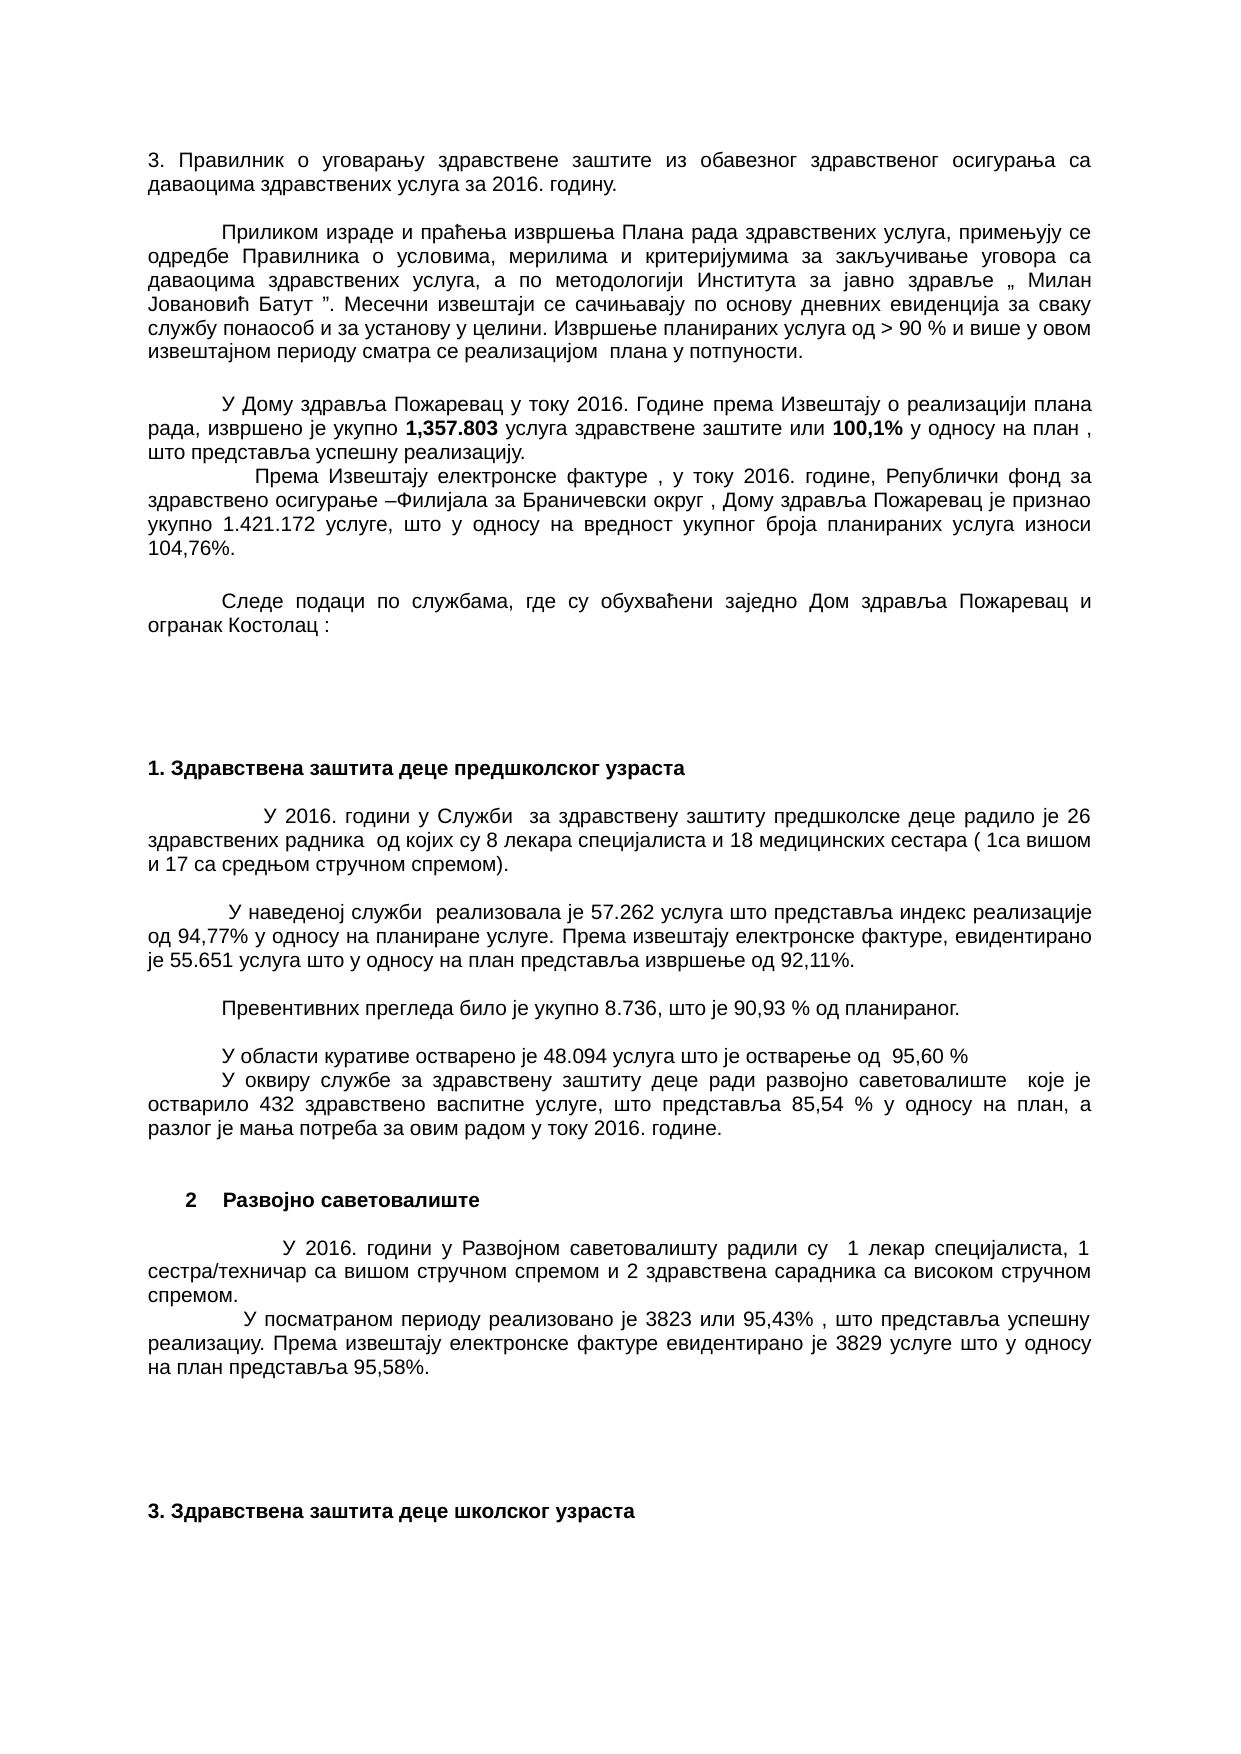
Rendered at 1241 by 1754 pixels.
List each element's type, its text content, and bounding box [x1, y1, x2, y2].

text 3. Здравствена заштита деце школског узраста [148, 1499, 1093, 1523]
list Развојно саветовалиште [185, 1187, 1093, 1211]
text Следе подаци по службама, где су обухваћени заједно Дом здравља Пожаревац и огранак Костолац : [148, 588, 1093, 636]
text Према Извештају електронске фактуре , у току 2016. године, Републички фонд за здравствено осигурање –Филијала за Браничевски округ , Дому здравља Пожаревац је признао укупно 1.421.172 услуге, што у односу на вредност укупног броја планираних услуга износи 104,76%. [148, 464, 1093, 560]
text У оквиру службе за здравствену заштиту деце ради развојно саветовалиште које је остварило 432 здравствено васпитне услуге, што представља 85,54 % у односу на план, а разлог је мања потреба за овим радом у току 2016. године. [148, 1068, 1093, 1139]
text У наведеној служби реализовала је 57.262 услуга што представља индекс реализације од 94,77% у односу на планиране услуге. Према извештају електронске фактуре, евидентирано је 55.651 услуга што у односу на план представља извршење од 92,11%. [148, 900, 1093, 972]
text У области куративе остварено је 48.094 услуга што је остварење од 95,60 % [148, 1044, 1093, 1068]
text 1. Здравствена заштита деце предшколског узраста [148, 756, 1093, 780]
text У 2016. години у Служби за здравствену заштиту предшколске деце радило је 26 здравствених радника од којих су 8 лекара специјалиста и 18 медицинских сестара ( 1са вишом и 17 са средњом стручном спремом). [148, 804, 1093, 876]
text У 2016. години у Развојном саветовалишту радили су 1 лекар специјалиста, 1 сестра/техничар са вишом стручном спремом и 2 здравствена сарадника са високом стручном спремом. [148, 1235, 1093, 1307]
text У Дому здравља Пожаревац у току 2016. Године према Извештају о реализацији плана рада, извршено је укупно 1,357.803 услуга здравствене заштите или 100,1% у односу на план , што представља успешну реализацију. [148, 392, 1093, 464]
text 3. Правилник о уговарању здравствене заштите из обавезног здравственог осигурања са даваоцима здравствених услуга за 2016. годину. [148, 148, 1093, 196]
text У посматраном периоду реализовано је 3823 или 95,43% , што представља успешну реализациу. Према извештају електронске фактуре евидентирано је 3829 услуге што у односу на план представља 95,58%. [148, 1307, 1093, 1379]
text Приликом израде и праћења извршења Плана рада здравствених услуга, примењују се одредбе Правилника о условима, мерилима и критеријумима за закључивање уговора са даваоцима здравствених услуга, а по методологији Института за јавно здравље „ Милан Јовановић Батут ”. Месечни извештаји се сачињавају по основу дневних евиденција за сваку службу понаособ и за установу у целини. Извршење планираних услуга од > 90 % и више у овом извештајном периоду сматра се реализацијом плана у потпуности. [148, 219, 1093, 363]
text Превентивних прегледа било је укупно 8.736, што је 90,93 % од планираног. [148, 996, 1093, 1020]
